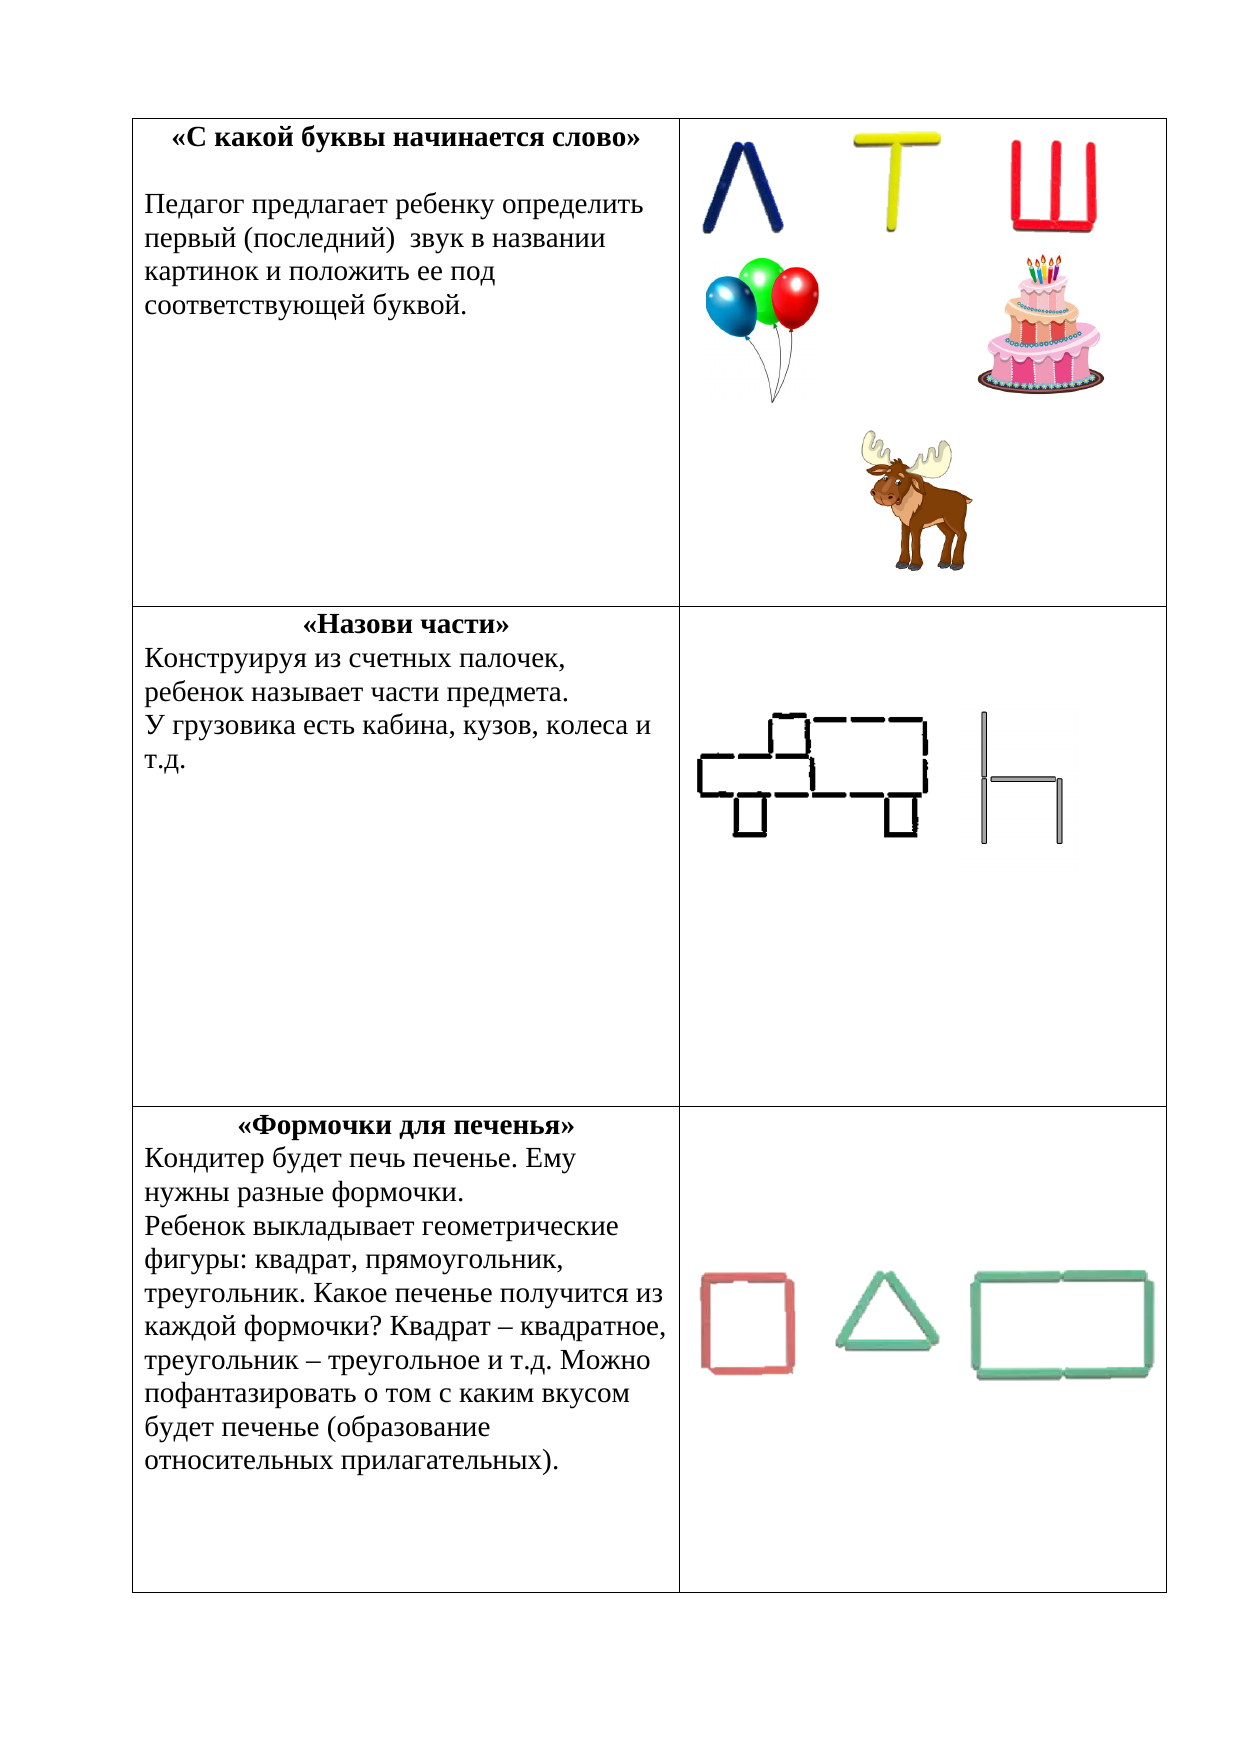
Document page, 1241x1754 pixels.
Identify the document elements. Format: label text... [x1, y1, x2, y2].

table_cell «С какой буквы начинается слово» Педагог предлагает ребенку определить первый (последний) звук в названии картинок и положить ее под соответствующей буквой. [133, 119, 679, 606]
table_cell «Назови части» Конструируя из счетных палочек, ребенок называет части предмета. У грузовика есть кабина, кузов, колеса и т.д. [133, 607, 679, 1106]
picture [706, 258, 819, 403]
table_cell [680, 1107, 1166, 1592]
picture [690, 662, 932, 872]
picture [690, 1247, 1159, 1387]
picture [861, 430, 973, 571]
table_cell «Формочки для печенья» Кондитер будет печь печенье. Ему нужны разные формочки. Ребенок выкладывает геометрические фигуры: квадрат, прямоугольник, треугольник. Какое печенье получится из каждой формочки? Квадрат – квадратное, треугольник – треугольное и т.д. Можно пофантазировать о том с каким вкусом будет печенье (образование относительных прилагательных). [133, 1107, 679, 1592]
table_cell [680, 607, 1166, 1106]
picture [690, 128, 789, 247]
table_cell [680, 119, 1166, 606]
picture [839, 119, 948, 247]
picture [968, 120, 1116, 403]
picture [957, 696, 1079, 872]
